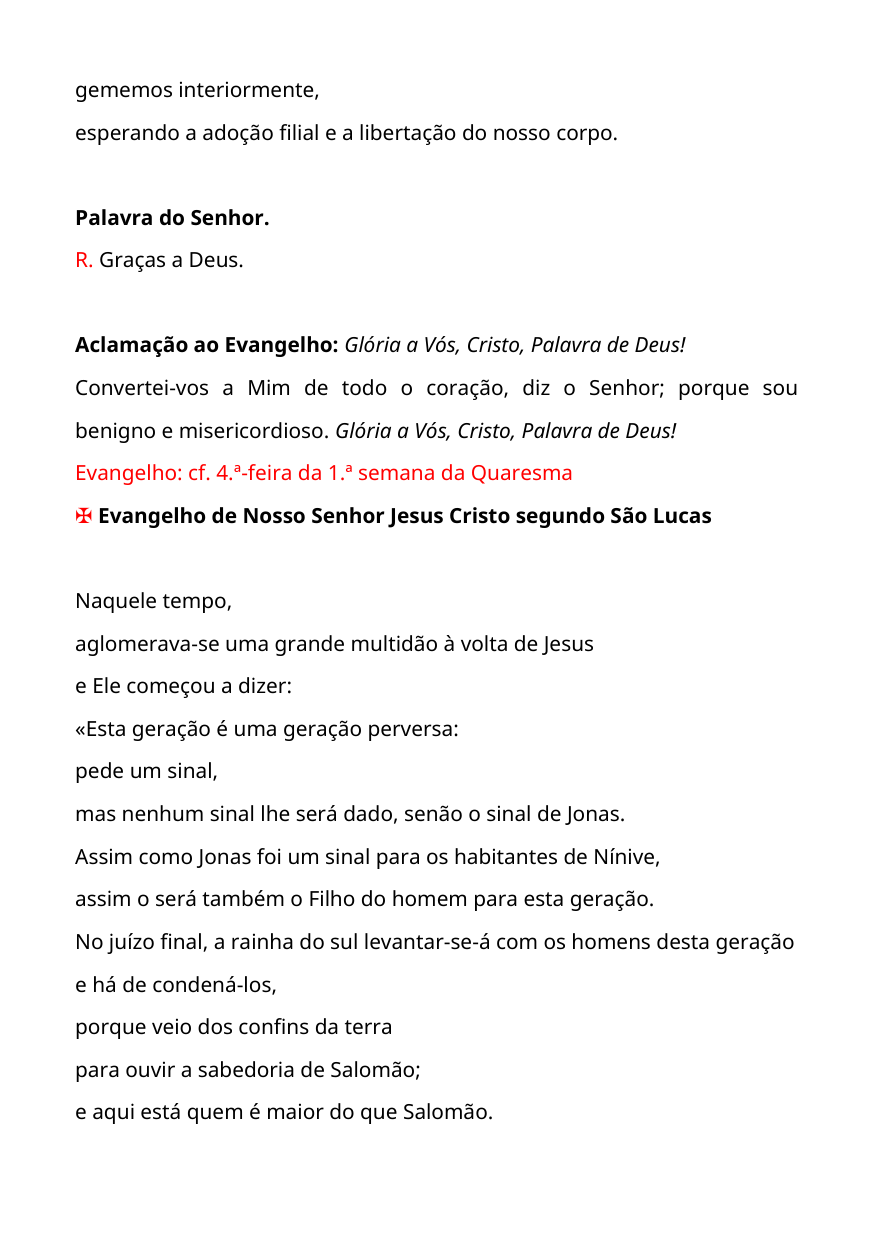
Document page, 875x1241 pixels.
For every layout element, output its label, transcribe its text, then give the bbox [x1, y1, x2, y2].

text esperando a adoção filial e a libertação do nosso corpo. [75, 118, 799, 146]
text No juízo final, a rainha do sul levantar-se-á com os homens desta geração [75, 927, 799, 956]
text e há de condená-los, [75, 970, 799, 998]
text Aclamação ao Evangelho: Glória a Vós, Cristo, Palavra de Deus! [75, 331, 799, 359]
text «Esta geração é uma geração perversa: [75, 714, 799, 742]
text assim o será também o Filho do homem para esta geração. [75, 884, 799, 913]
text gememos interiormente, [75, 75, 799, 103]
text e Ele começou a dizer: [75, 671, 799, 700]
text pede um sinal, [75, 757, 799, 785]
text porque veio dos confins da terra [75, 1012, 799, 1041]
text aglomerava-se uma grande multidão à volta de Jesus [75, 629, 799, 657]
text Palavra do Senhor. [75, 203, 799, 231]
text para ouvir a sabedoria de Salomão; [75, 1055, 799, 1083]
text Evangelho: cf. 4.ª-feira da 1.ª semana da Quaresma [75, 458, 799, 487]
text mas nenhum sinal lhe será dado, senão o sinal de Jonas. [75, 799, 799, 828]
text ✠ Evangelho de Nosso Senhor Jesus Cristo segundo São Lucas [75, 501, 799, 529]
text Convertei-vos a Mim de todo o coração, diz o Senhor; porque sou benigno e misericordioso. Glória a Vós, Cristo, Palavra de Deus! [75, 373, 799, 444]
text e aqui está quem é maior do que Salomão. [75, 1097, 799, 1126]
text Naquele tempo, [75, 586, 799, 615]
text R. Graças a Deus. [75, 245, 799, 274]
text Assim como Jonas foi um sinal para os habitantes de Nínive, [75, 842, 799, 870]
